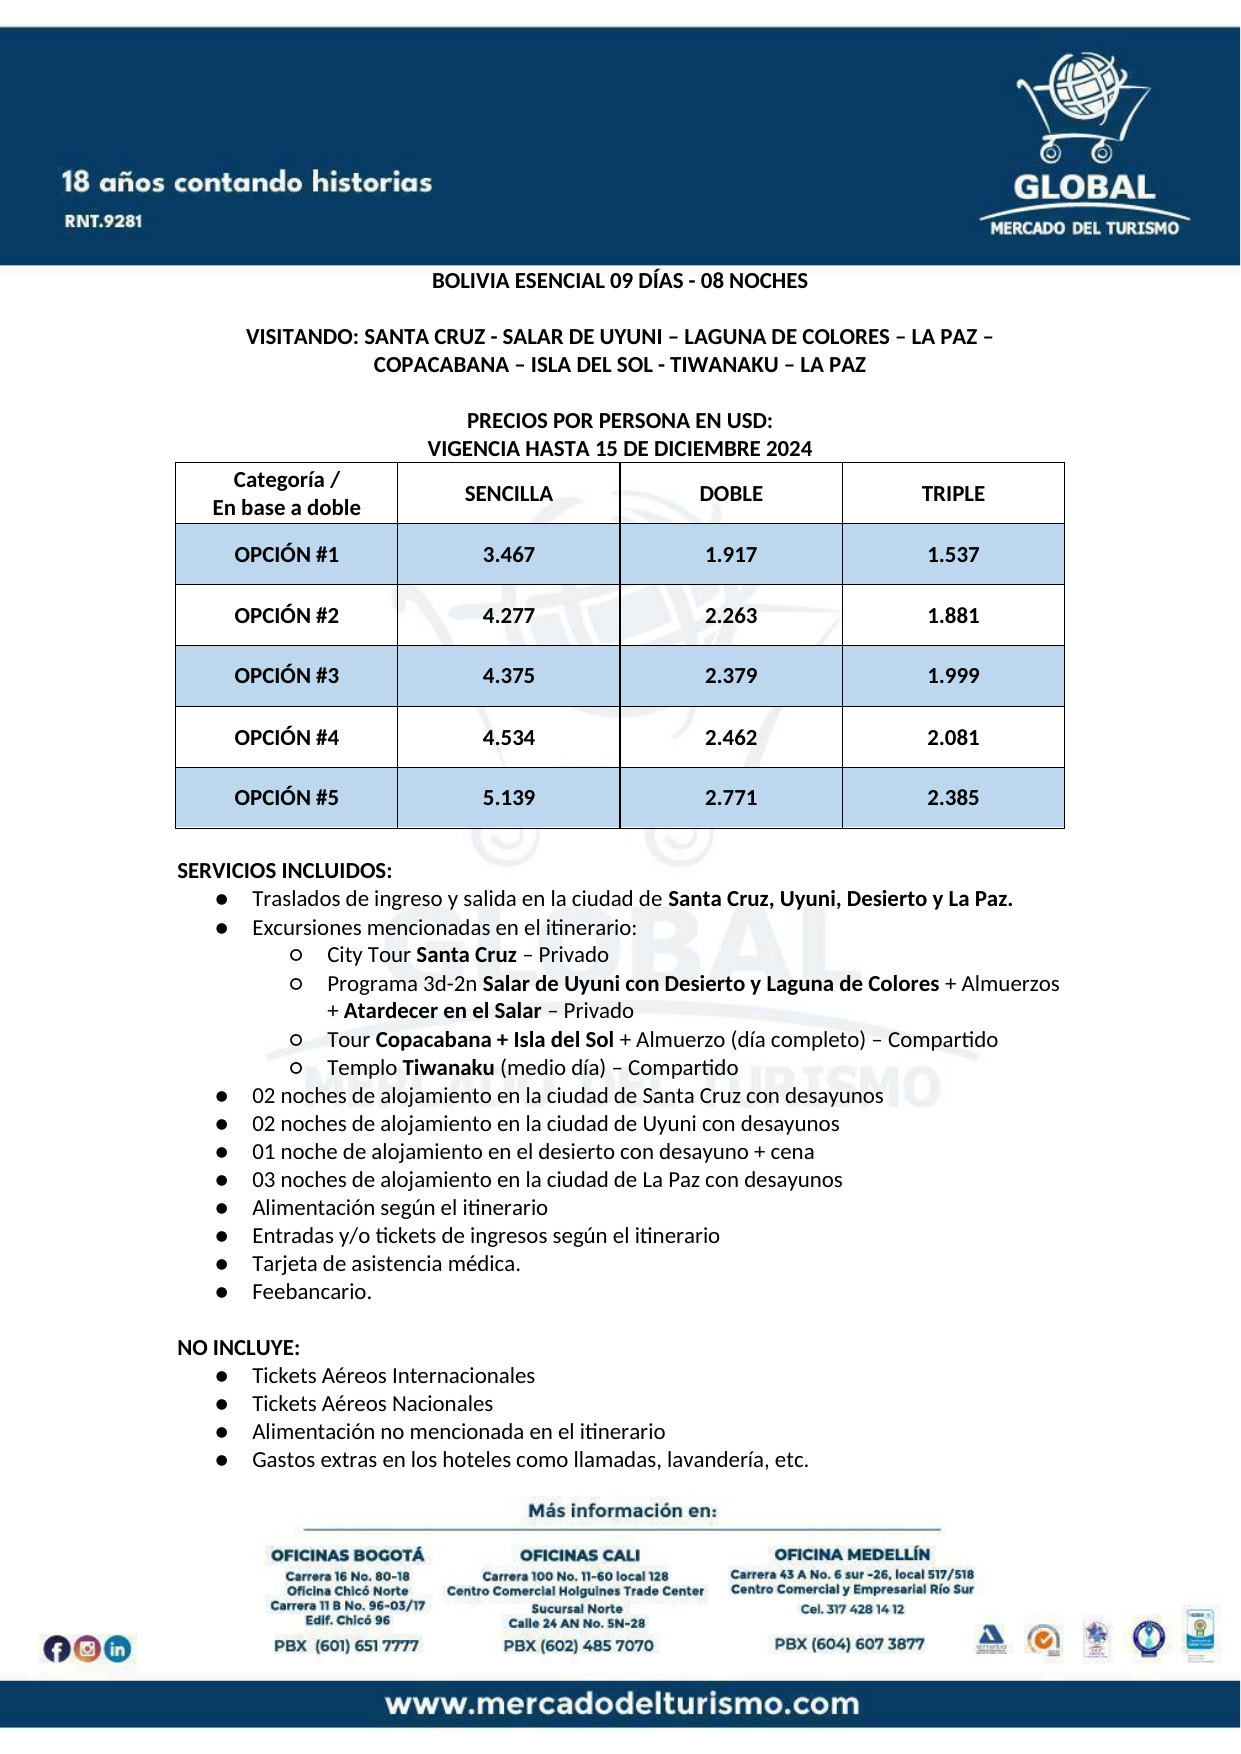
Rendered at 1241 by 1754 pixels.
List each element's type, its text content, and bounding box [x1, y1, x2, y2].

table_header Categoría / En base a doble [176, 463, 397, 523]
table_header SENCILLA [398, 463, 619, 523]
list Programa 3d-2n Salar de Uyuni con Desierto y Laguna de Colores + Almuerzos + Atardecer en el Salar – Privado [289, 969, 1063, 1025]
table_cell 1.999 [843, 646, 1064, 706]
list 01 noche de alojamiento en el desierto con desayuno + cena [214, 1137, 1063, 1165]
text SERVICIOS INCLUIDOS: [177, 857, 1063, 884]
table_cell 2.263 [621, 585, 842, 645]
list Gastos extras en los hoteles como llamadas, lavandería, etc. [214, 1445, 1063, 1473]
table_cell 4.277 [398, 585, 619, 645]
list Excursiones mencionadas en el itinerario: [214, 913, 1063, 941]
list Alimentación según el itinerario [214, 1193, 1063, 1221]
list 02 noches de alojamiento en la ciudad de Uyuni con desayunos [214, 1109, 1063, 1137]
list Tickets Aéreos Nacionales [214, 1389, 1063, 1417]
list Tarjeta de asistencia médica. [214, 1249, 1063, 1277]
list Entradas y/o tickets de ingresos según el itinerario [214, 1221, 1063, 1249]
table_cell 1.917 [621, 524, 842, 584]
table_cell 4.534 [398, 707, 619, 767]
table_header TRIPLE [843, 463, 1064, 523]
picture [0, 0, 1241, 1754]
list Tour Copacabana + Isla del Sol + Almuerzo (día completo) – Compartido [289, 1025, 1063, 1053]
text PRECIOS POR PERSONA EN USD: [177, 406, 1063, 434]
table_cell OPCIÓN #4 [176, 707, 397, 767]
table_cell 2.385 [843, 768, 1064, 827]
table_cell OPCIÓN #2 [176, 585, 397, 645]
text VISITANDO: SANTA CRUZ - SALAR DE UYUNI – LAGUNA DE COLORES – LA PAZ – COPACABANA – ISLA DEL SOL - TIWANAKU – LA PAZ [177, 322, 1063, 378]
list 02 noches de alojamiento en la ciudad de Santa Cruz con desayunos [214, 1081, 1063, 1109]
table_cell 2.771 [621, 768, 842, 827]
table_cell OPCIÓN #1 [176, 524, 397, 584]
list Traslados de ingreso y salida en la ciudad de Santa Cruz, Uyuni, Desierto y La Paz. [214, 884, 1063, 913]
text VIGENCIA HASTA 15 DE DICIEMBRE 2024 [177, 434, 1063, 462]
text BOLIVIA ESENCIAL 09 DÍAS - 08 NOCHES [177, 266, 1063, 294]
text NO INCLUYE: [177, 1333, 1063, 1361]
list Templo Tiwanaku (medio día) – Compartido [289, 1053, 1063, 1081]
table_cell 4.375 [398, 646, 619, 706]
list Alimentación no mencionada en el itinerario [214, 1417, 1063, 1445]
table_cell 2.462 [621, 707, 842, 767]
table_cell 2.379 [621, 646, 842, 706]
table_cell OPCIÓN #3 [176, 646, 397, 706]
table_cell OPCIÓN #5 [176, 768, 397, 827]
table_cell 5.139 [398, 768, 619, 827]
table_cell 3.467 [398, 524, 619, 584]
table_cell 1.537 [843, 524, 1064, 584]
list 03 noches de alojamiento en la ciudad de La Paz con desayunos [214, 1165, 1063, 1193]
table_cell 2.081 [843, 707, 1064, 767]
list Tickets Aéreos Internacionales [214, 1361, 1063, 1389]
list City Tour Santa Cruz – Privado [289, 941, 1063, 969]
table_header DOBLE [621, 463, 842, 523]
table_cell 1.881 [843, 585, 1064, 645]
list Feebancario. [214, 1277, 1063, 1305]
